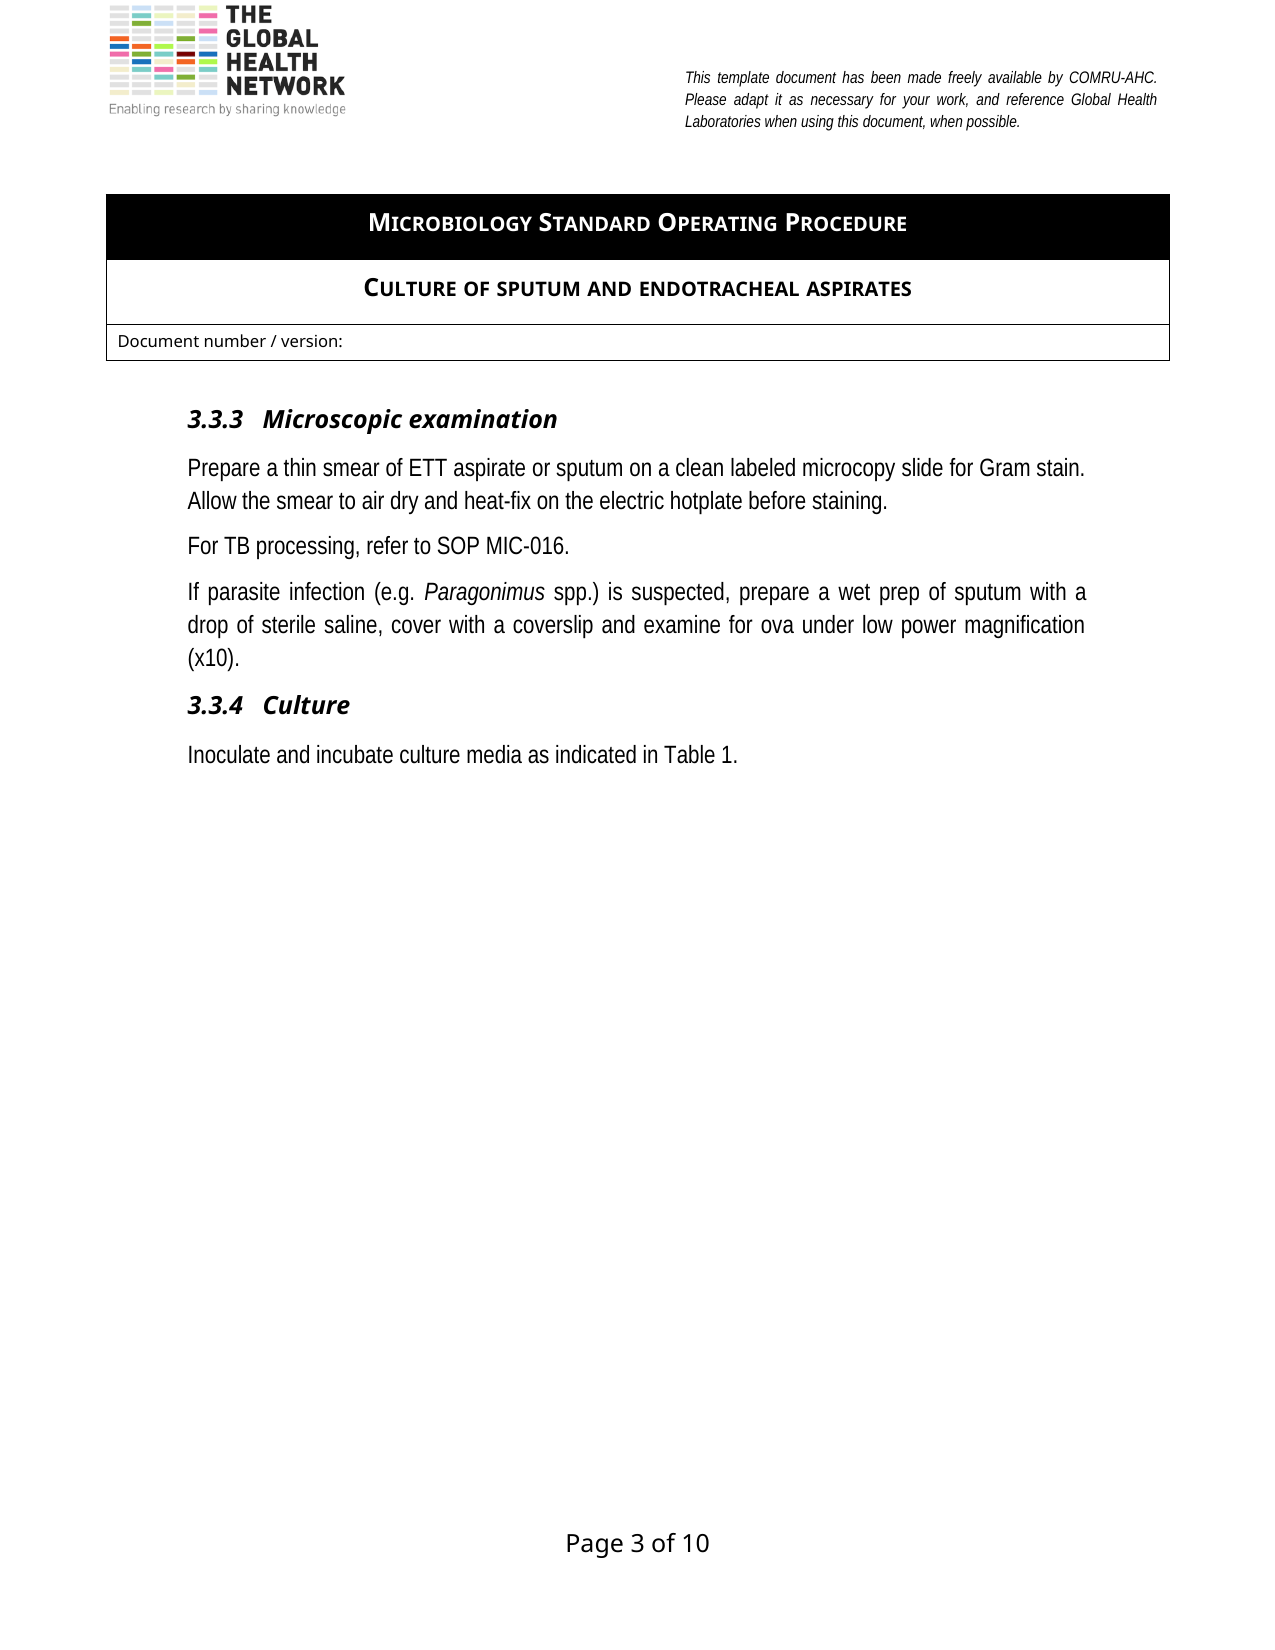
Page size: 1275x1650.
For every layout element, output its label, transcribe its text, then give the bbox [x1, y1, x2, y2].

text Inoculate and incubate culture media as indicated in Table 1. [187, 739, 1087, 768]
picture [102, 0, 352, 121]
subtitle Microscopic examination [187, 401, 1087, 435]
subtitle Culture [187, 688, 1087, 722]
text Prepare a thin smear of ETT aspirate or sputum on a clean labeled microcopy slide for Gram stain. Allow the smear to air dry and heat-fix on the electric hotplate before staining. [187, 453, 1087, 514]
text For TB processing, refer to SOP MIC-016. [187, 531, 1087, 560]
text If parasite infection (e.g. Paragonimus spp.) is suspected, prepare a wet prep of sputum with a drop of sterile saline, cover with a coverslip and examine for ova under low power magnification (x10). [187, 577, 1087, 671]
